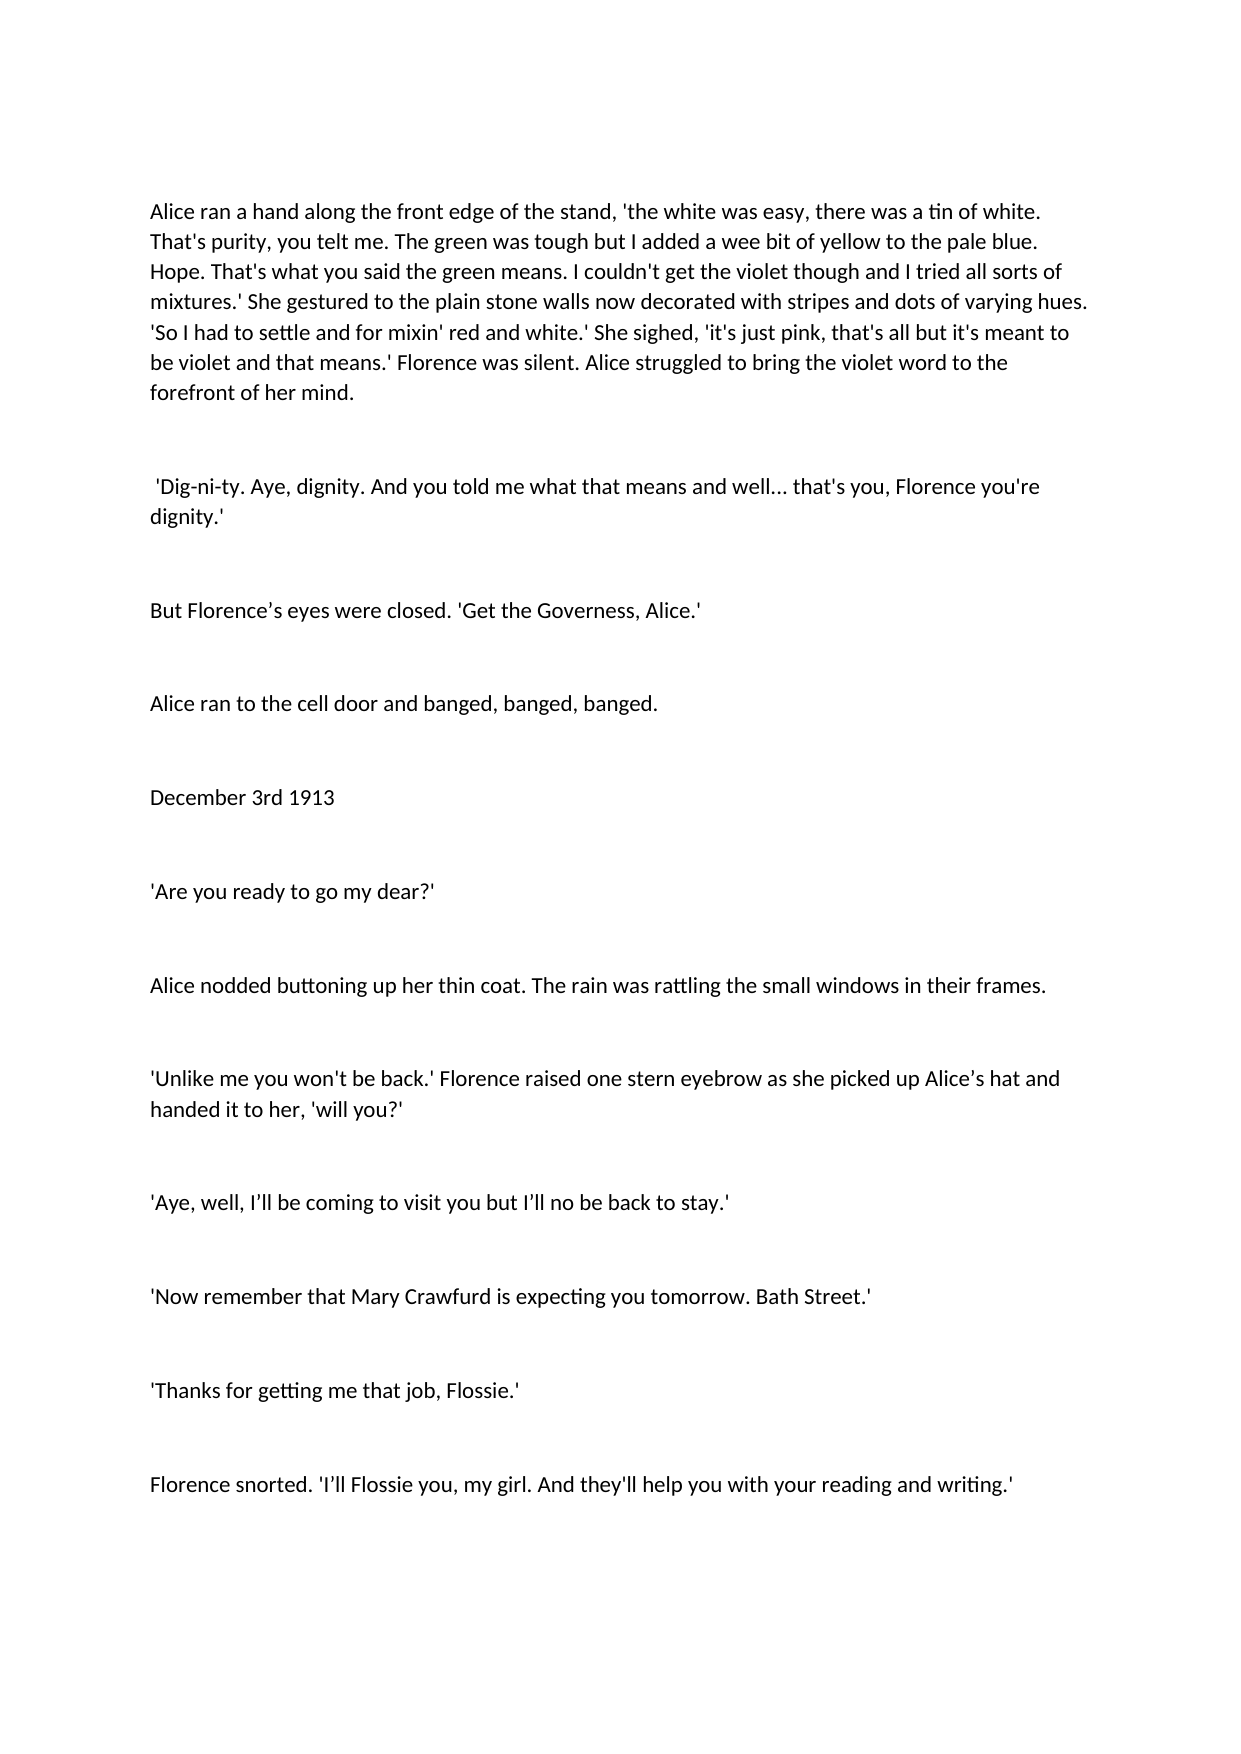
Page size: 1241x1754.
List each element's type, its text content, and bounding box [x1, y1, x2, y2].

text But Florence’s eyes were closed. 'Get the Governess, Alice.' [150, 596, 1090, 624]
text Alice ran to the cell door and banged, banged, banged. [150, 689, 1090, 718]
text 'Unlike me you won't be back.' Florence raised one stern eyebrow as she picked up Alice’s hat and handed it to her, 'will you?' [150, 1064, 1090, 1123]
text 'Dig-ni-ty. Aye, dignity. And you told me what that means and well... that's you, Florence you're dignity.' [150, 472, 1090, 530]
text Alice nodded buttoning up her thin coat. The rain was rattling the small windows in their frames. [150, 971, 1090, 999]
text 'Thanks for getting me that job, Flossie.' [150, 1376, 1090, 1404]
text Florence snorted. 'I’ll Flossie you, my girl. And they'll help you with your reading and writing.' [150, 1470, 1090, 1498]
text 'Now remember that Mary Crawfurd is expecting you tomorrow. Bath Street.' [150, 1282, 1090, 1310]
text December 3rd 1913 [150, 783, 1090, 811]
text 'Are you ready to go my dear?' [150, 877, 1090, 905]
text Alice ran a hand along the front edge of the stand, 'the white was easy, there was a tin of white. That's purity, you telt me. The green was tough but I added a wee bit of yellow to the pale blue. Hope. That's what you said the green means. I couldn't get the violet though and I tried all sorts of mixtures.' She gestured to the plain stone walls now decorated with stripes and dots of varying hues. 'So I had to settle and for mixin' red and white.' She sighed, 'it's just pink, that's all but it's meant to be violet and that means.' Florence was silent. Alice struggled to bring the violet word to the forefront of her mind. [150, 197, 1090, 406]
text 'Aye, well, I’ll be coming to visit you but I’ll no be back to stay.' [150, 1188, 1090, 1217]
